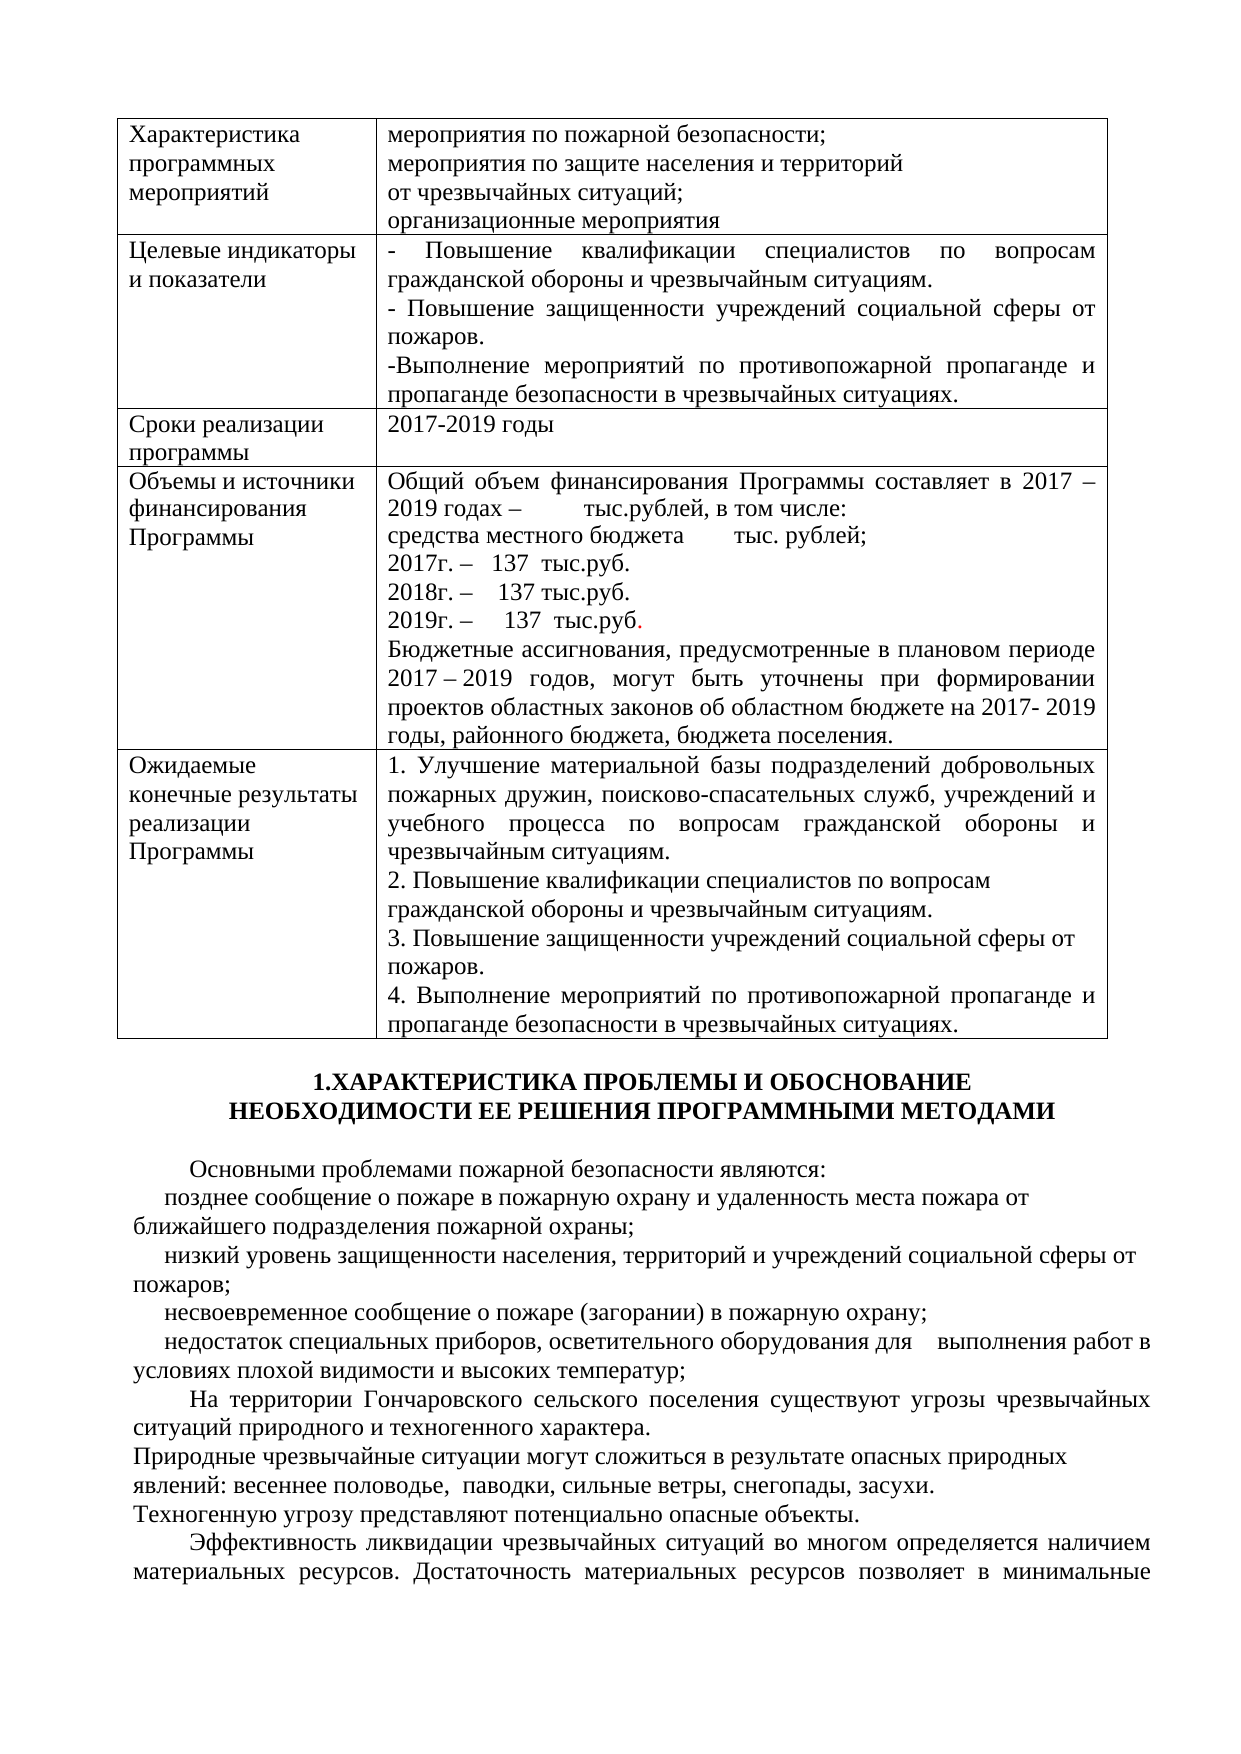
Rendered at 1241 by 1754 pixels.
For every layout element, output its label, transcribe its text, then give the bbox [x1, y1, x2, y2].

text На территории Гончаровского сельского поселения существуют угрозы чрезвычайных ситуаций природного и техногенного характера. [133, 1384, 1152, 1441]
text Основными проблемами пожарной безопасности являются: [133, 1154, 1152, 1182]
text Природные чрезвычайные ситуации могут сложиться в результате опасных природных явлений: весеннее половодье, паводки, сильные ветры, снегопады, засухи. [133, 1441, 1152, 1499]
text недостаток специальных приборов, осветительного оборудования для выполнения работ в условиях плохой видимости и высоких температур; [133, 1326, 1152, 1384]
text НЕОБХОДИМОСТИ ЕЕ РЕШЕНИЯ ПРОГРАММНЫМИ МЕТОДАМИ [133, 1096, 1152, 1125]
text несвоевременное сообщение о пожаре (загорании) в пожарную охрану; [133, 1297, 1152, 1326]
text низкий уровень защищенности населения, территорий и учреждений социальной сферы от пожаров; [133, 1240, 1152, 1297]
table_cell мероприятия по пожарной безопасности; мероприятия по защите населения и территорий от чрезвычайных ситуаций; организационные мероприятия [377, 119, 1107, 234]
table_cell 1. Улучшение материальной базы подразделений добровольных пожарных дружин, поисково-спасательных служб, учреждений и учебного процесса по вопросам гражданской обороны и чрезвычайным ситуациям. 2. Повышение квалификации специалистов по вопросам гражданской обороны и чрезвычайным ситуациям. 3. Повышение защищенности учреждений социальной сферы от пожаров. 4. Выполнение мероприятий по противопожарной пропаганде и пропаганде безопасности в чрезвычайных ситуациях. [377, 750, 1107, 1038]
text позднее сообщение о пожаре в пожарную охрану и удаленность места пожара от ближайшего подразделения пожарной охраны; [133, 1182, 1152, 1240]
table_cell Общий объем финансирования Программы составляет в 2017 – 2019 годах – тыс.рублей, в том числе: средства местного бюджета тыс. рублей; 2017г. – 137 тыс.руб. 2018г. – 137 тыс.руб. 2019г. – 137 тыс.руб. Бюджетные ассигнования, предусмотренные в плановом периоде 2017 – 2019 годов, могут быть уточнены при формировании проектов областных законов об областном бюджете на 2017- 2019 годы, районного бюджета, бюджета поселения. [377, 467, 1107, 749]
table_cell Характеристика программных мероприятий [118, 119, 376, 234]
text Техногенную угрозу представляют потенциально опасные объекты. [133, 1499, 1152, 1527]
table_cell Сроки реализации программы [118, 409, 376, 466]
table_cell Объемы и источники финансирования Программы [118, 467, 376, 749]
table_cell 2017-2019 годы [377, 409, 1107, 466]
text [133, 1527, 1152, 1585]
table_cell Ожидаемые конечные результаты реализации Программы [118, 750, 376, 1038]
text 1.ХАРАКТЕРИСТИКА ПРОБЛЕМЫ И ОБОСНОВАНИЕ [133, 1067, 1152, 1096]
table_cell Целевые индикаторы и показатели [118, 235, 376, 408]
table_cell - Повышение квалификации специалистов по вопросам гражданской обороны и чрезвычайным ситуациям. - Повышение защищенности учреждений социальной сферы от пожаров. -Выполнение мероприятий по противопожарной пропаганде и пропаганде безопасности в чрезвычайных ситуациях. [377, 235, 1107, 408]
